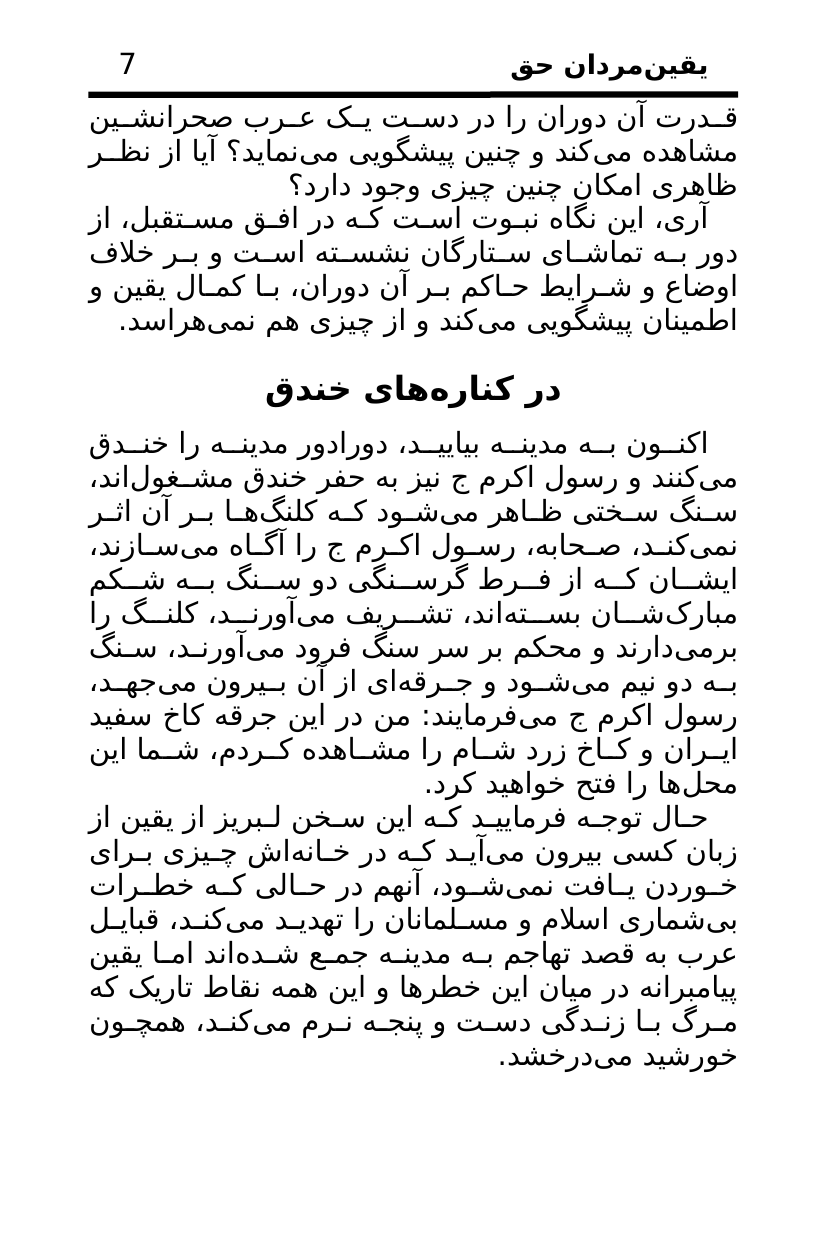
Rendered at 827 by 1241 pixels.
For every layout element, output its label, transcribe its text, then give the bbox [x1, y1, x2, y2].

text اکنون به مدینه بیایید، دورادور مدینه را خندق می‌کنند و رسول اکرم ج نیز به حفر خندق مشغول‌اند، سنگ سختی ظاهر می‌شود که کلنگ‌ها بر آن اثر نمی‌کند، صحابه، رسول اکرم ج را آگاه می‌سازند، ایشان که از فرط گرسنگی دو سنگ به شکم مبارک‌شان بسته‌اند، تشریف می‌آورند، کلنگ را برمی‌دارند و محکم بر سر سنگ فرود می‌آورند، سنگ به دو نیم می‌شود و جرقه‌ای از آن بیرون می‌جهد، رسول اکرم ج می‌فرمایند: من در این جرقه کاخ سفید ایران و کاخ زرد شام را مشاهده کردم، شما این محل‌ها را فتح خواهید کرد. [89, 427, 738, 800]
text در کناره‌های خندق [89, 369, 738, 408]
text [89, 100, 738, 202]
text حال توجه فرمایید که این سخن لبریز از یقین از زبان کسی بیرون می‌آید که در خانه‌اش چیزی برای خوردن یافت نمی‌شود، آنهم در حالی که خطرات بی‌شماری اسلام و مسلمانان را تهدید می‌کند، قبایل عرب به قصد تهاجم به مدینه جمع شده‌اند اما یقین پیامبرانه در میان این خطرها و این همه نقاط تاریک که مرگ با زندگی دست و پنجه نرم می‌کند، همچون خورشید می‌درخشد. [89, 800, 738, 1072]
text آری، این نگاه نبوت است که در افق مستقبل، از دور به تماشای ستارگان نشسته است و بر خلاف اوضاع و شرایط حاکم بر آن دوران، با کمال یقین و اطمینان پیشگویی می‌کند و از چیزی هم نمی‌هراسد. [89, 202, 738, 338]
